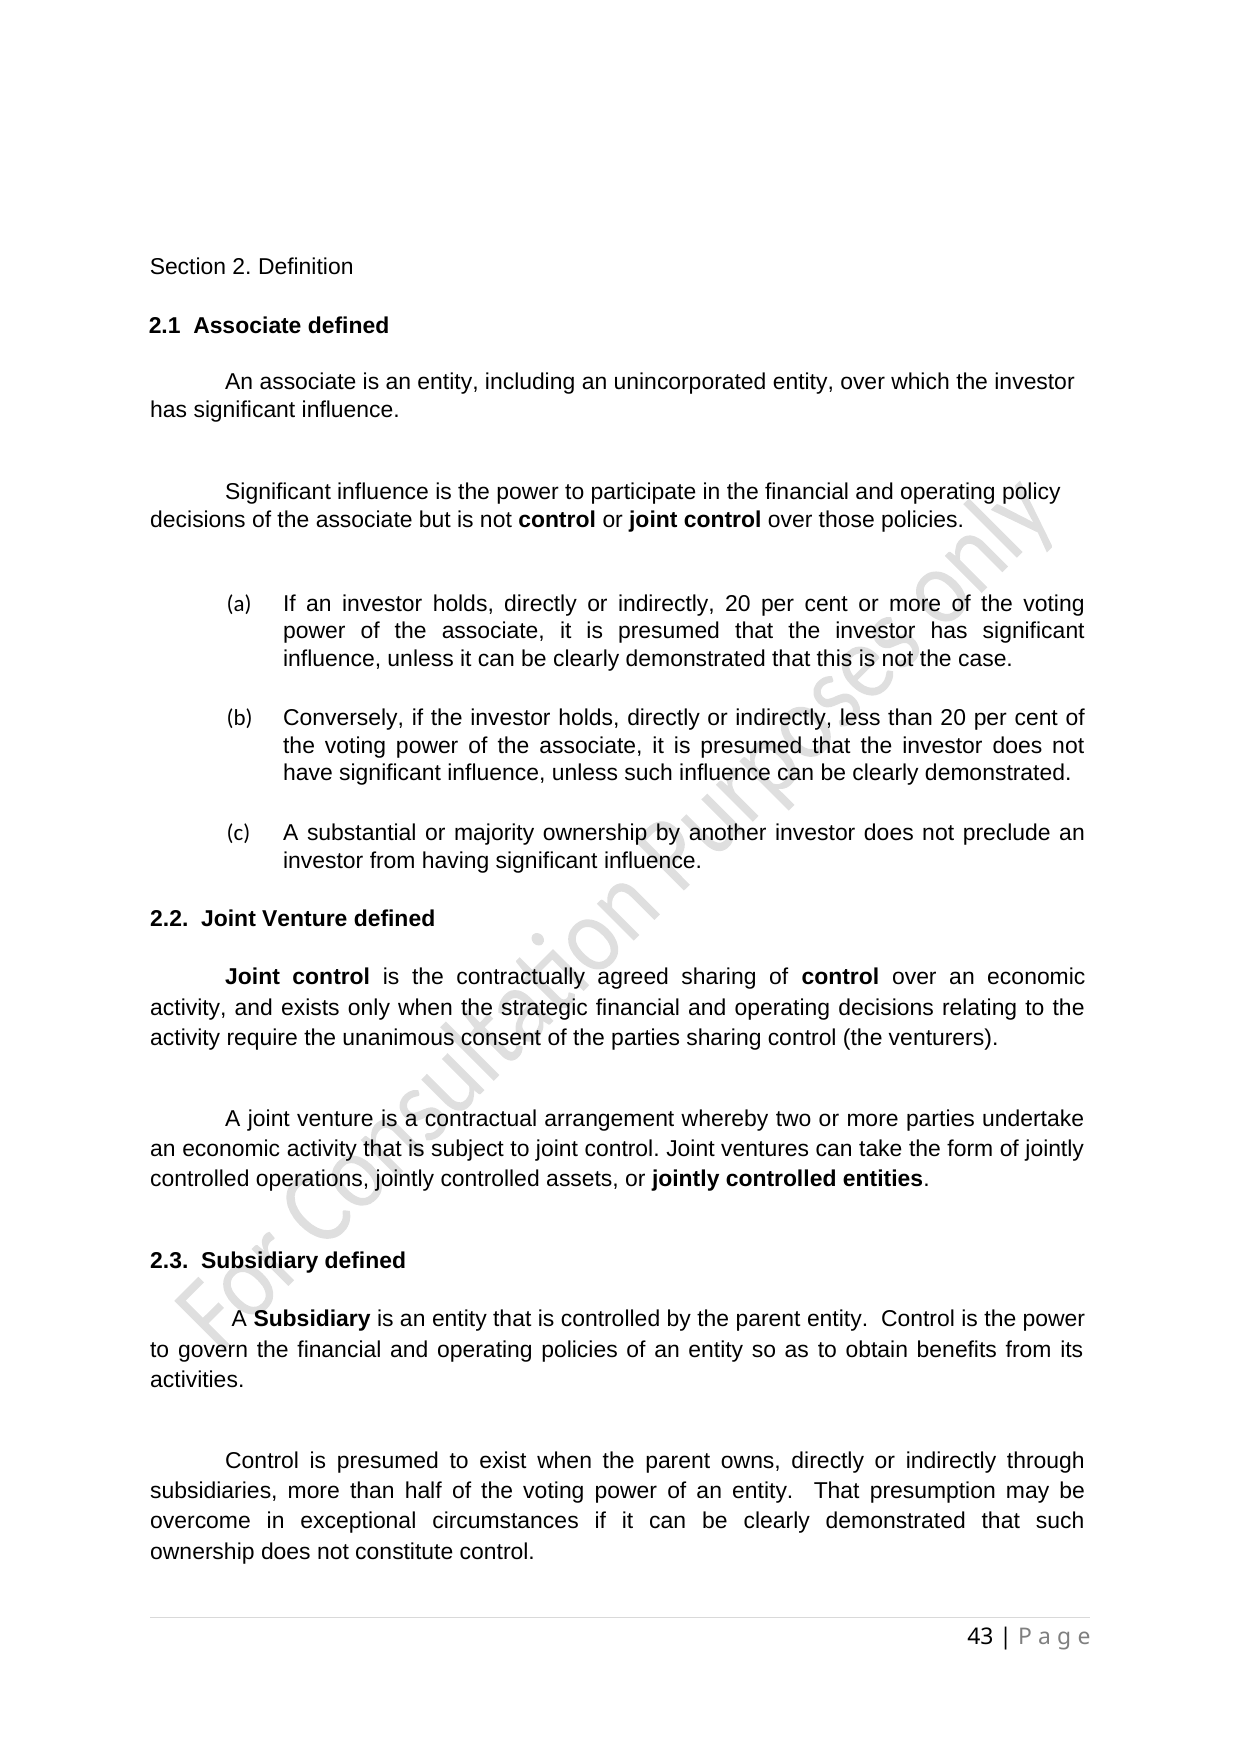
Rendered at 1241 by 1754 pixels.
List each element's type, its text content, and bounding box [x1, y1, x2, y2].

subtitle Section 2. Definition [149, 253, 1090, 279]
text decisions of the associate but is not control or joint control over those policies. [150, 506, 1085, 532]
text has significant influence. [150, 396, 1085, 423]
subtitle 2.1 Associate defined [148, 312, 1090, 339]
text A joint venture is a contractual arrangement whereby two or more parties undertake an economic activity that is subject to joint control. Joint ventures can take the form of jointly controlled operations, jointly controlled assets, or jointly controlled entities. [150, 1105, 1085, 1192]
text An associate is an entity, including an unincorporated entity, over which the investor [150, 368, 1085, 394]
text 2.2. Joint Venture defined [150, 905, 1090, 931]
list A substantial or majority ownership by another investor does not preclude an investor from having significant influence. [226, 818, 1085, 873]
text Control is presumed to exist when the parent owns, directly or indirectly through subsidiaries, more than half of the voting power of an entity. That presumption may be overcome in exceptional circumstances if it can be clearly demonstrated that such ownership does not constitute control. [150, 1447, 1085, 1564]
list If an investor holds, directly or indirectly, 20 per cent or more of the voting power of the associate, it is presumed that the investor has significant influence, unless it can be clearly demonstrated that this is not the case. [226, 589, 1085, 671]
text A Subsidiary is an entity that is controlled by the parent entity. Control is the power to govern the financial and operating policies of an entity so as to obtain benefits from its activities. [150, 1305, 1085, 1392]
list Conversely, if the investor holds, directly or indirectly, less than 20 per cent of the voting power of the associate, it is presumed that the investor does not have significant influence, unless such influence can be clearly demonstrated. [226, 703, 1085, 786]
text Significant influence is the power to participate in the financial and operating policy [150, 478, 1085, 504]
text Joint control is the contractually agreed sharing of control over an economic activity, and exists only when the strategic financial and operating decisions relating to the activity require the unanimous consent of the parties sharing control (the venturers). [150, 963, 1085, 1050]
text 2.3. Subsidiary defined [150, 1247, 1090, 1273]
